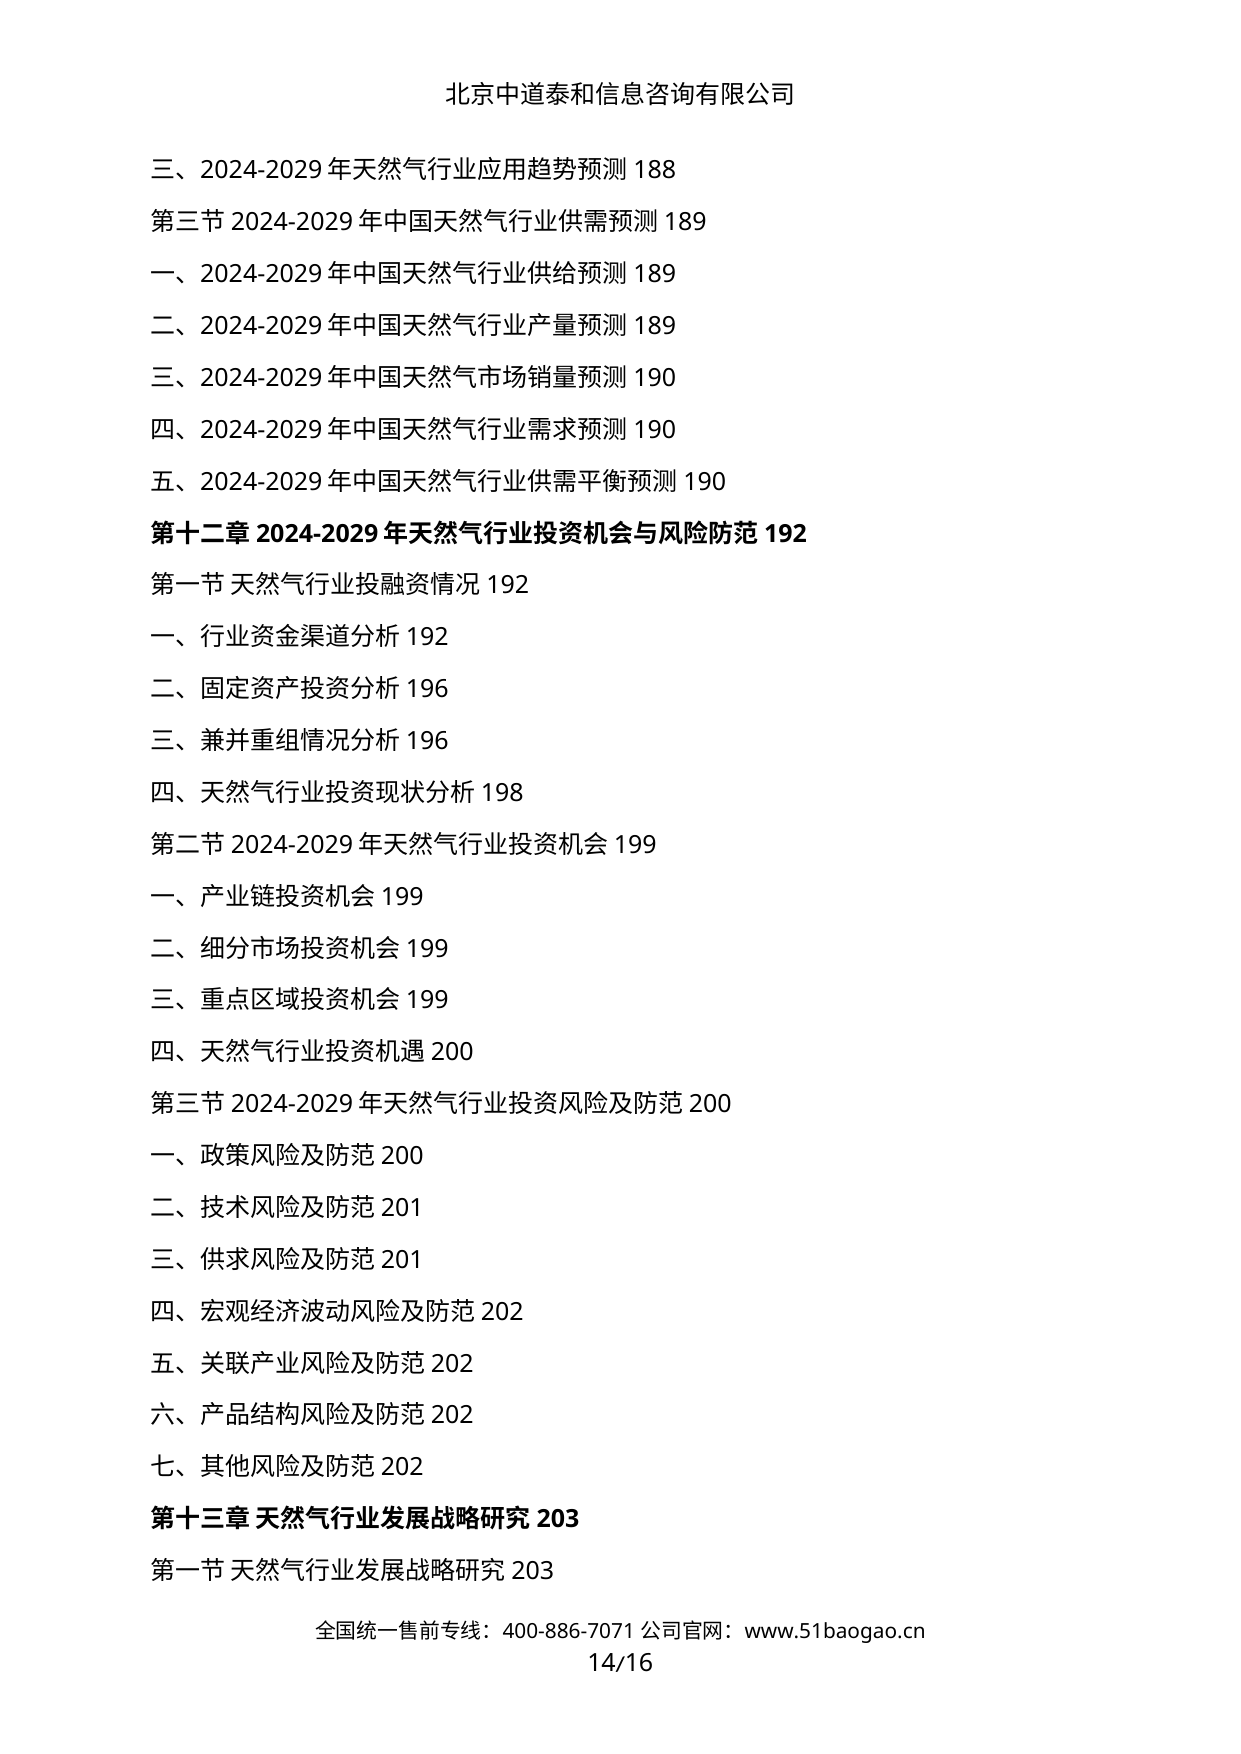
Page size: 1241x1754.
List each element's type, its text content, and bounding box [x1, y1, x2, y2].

text 五、2024-2029年中国天然气行业供需平衡预测 190 [150, 461, 1090, 497]
text 二、2024-2029年中国天然气行业产量预测 189 [150, 306, 1090, 342]
text 第三节 2024-2029年天然气行业投资风险及防范 200 [150, 1084, 1090, 1120]
text 三、供求风险及防范 201 [150, 1239, 1090, 1276]
text 四、2024-2029年中国天然气行业需求预测 190 [150, 409, 1090, 446]
text 三、2024-2029年中国天然气市场销量预测 190 [150, 357, 1090, 394]
text 第十二章 2024-2029年天然气行业投资机会与风险防范 192 [150, 513, 1090, 549]
text 一、产业链投资机会 199 [150, 876, 1090, 912]
text 四、宏观经济波动风险及防范 202 [150, 1291, 1090, 1327]
text 三、2024-2029年天然气行业应用趋势预测 188 [150, 150, 1090, 186]
text 七、其他风险及防范 202 [150, 1447, 1090, 1483]
text 第十三章 天然气行业发展战略研究 203 [150, 1499, 1090, 1535]
text 四、天然气行业投资机遇 200 [150, 1032, 1090, 1068]
text 一、2024-2029年中国天然气行业供给预测 189 [150, 254, 1090, 290]
text 第二节 2024-2029年天然气行业投资机会 199 [150, 824, 1090, 861]
text 二、固定资产投资分析 196 [150, 669, 1090, 705]
text 第一节 天然气行业发展战略研究 203 [150, 1551, 1090, 1587]
text 一、政策风险及防范 200 [150, 1136, 1090, 1172]
text 四、天然气行业投资现状分析 198 [150, 772, 1090, 809]
text 五、关联产业风险及防范 202 [150, 1343, 1090, 1379]
text 一、行业资金渠道分析 192 [150, 617, 1090, 653]
text 二、细分市场投资机会 199 [150, 928, 1090, 964]
text 第一节 天然气行业投融资情况 192 [150, 565, 1090, 601]
text 第三节 2024-2029年中国天然气行业供需预测 189 [150, 202, 1090, 238]
text 二、技术风险及防范 201 [150, 1187, 1090, 1224]
text 六、产品结构风险及防范 202 [150, 1395, 1090, 1431]
text 三、重点区域投资机会 199 [150, 980, 1090, 1016]
text 三、兼并重组情况分析 196 [150, 721, 1090, 757]
